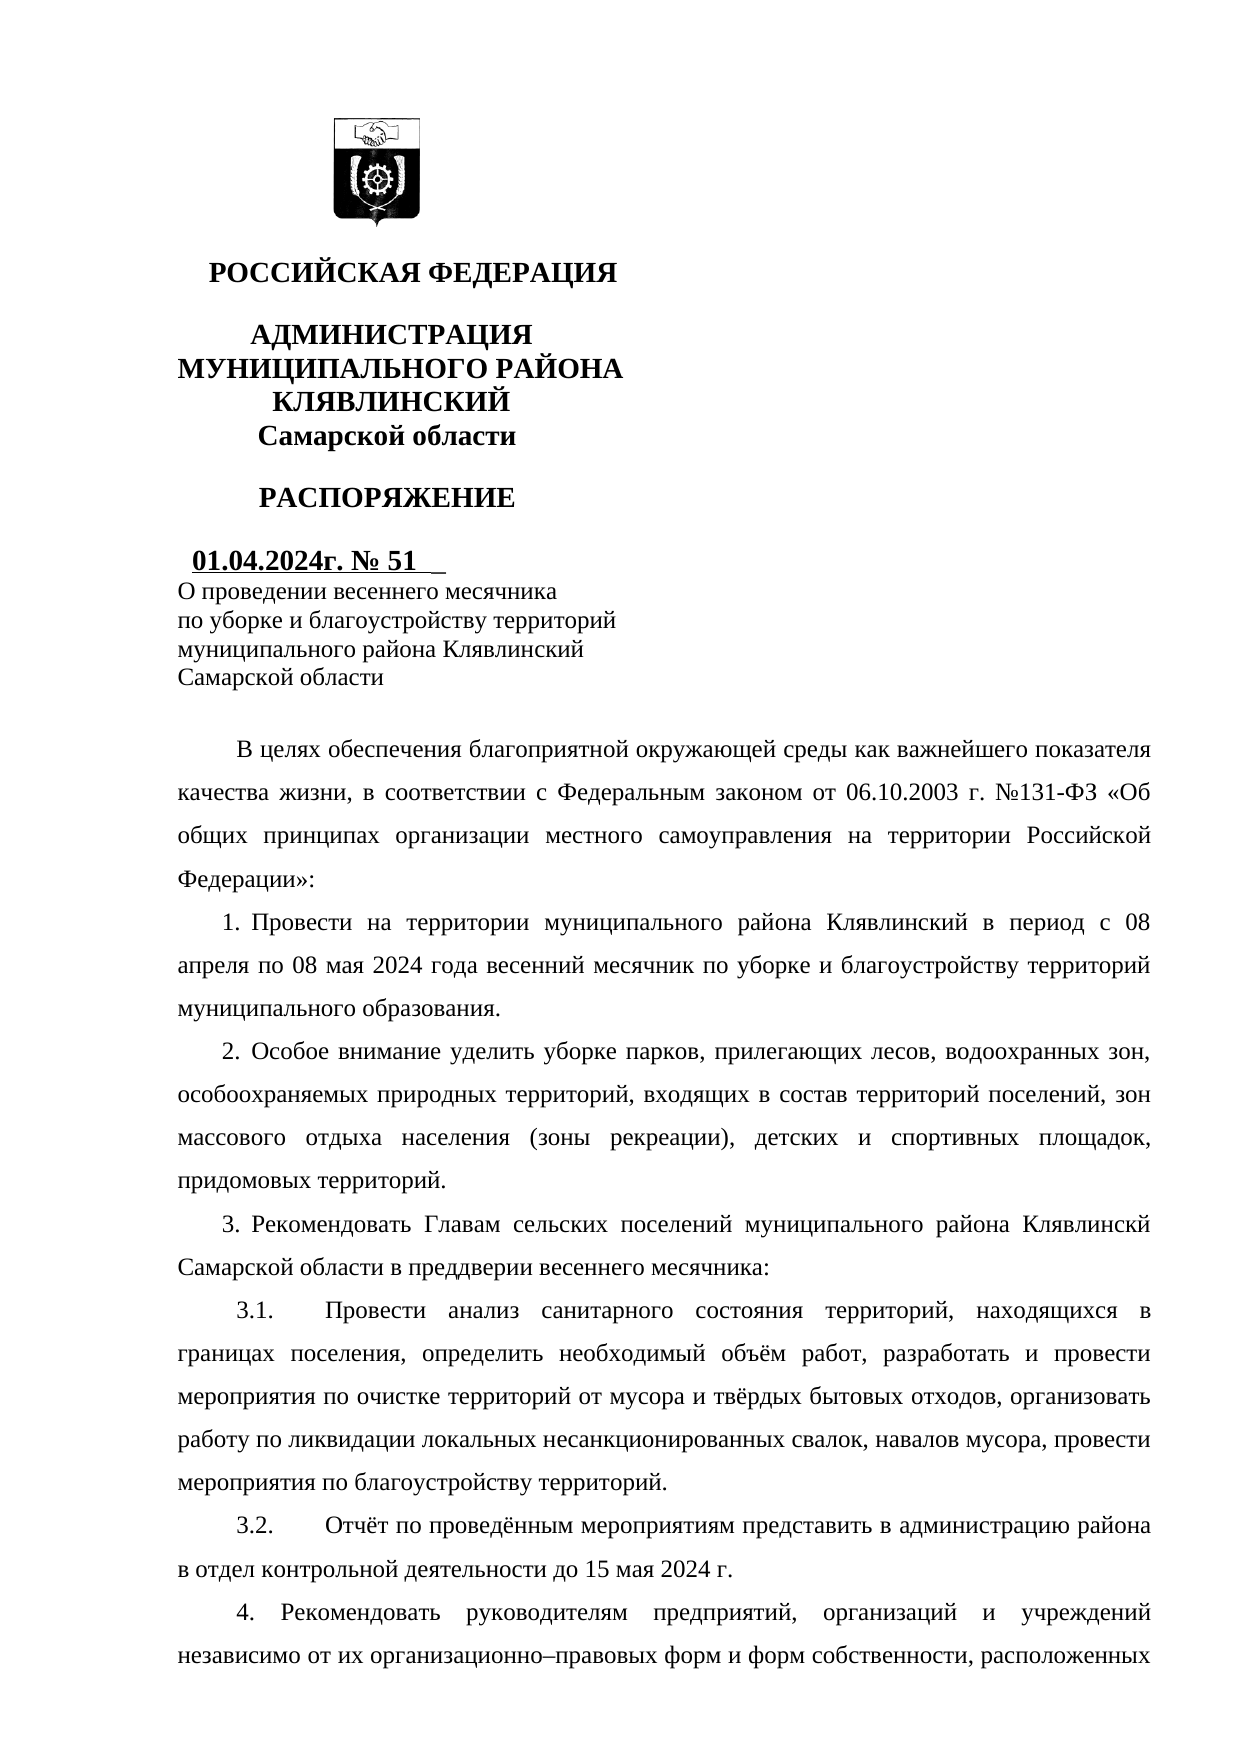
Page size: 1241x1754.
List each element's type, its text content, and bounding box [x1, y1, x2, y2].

picture [333, 118, 420, 227]
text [177, 1597, 1152, 1669]
list Провести анализ санитарного состояния территорий, находящихся в границах поселения, определить необходимый объём работ, разработать и провести мероприятия по очистке территорий от мусора и твёрдых бытовых отходов, организовать работу по ликвидации локальных несанкционированных свалок, навалов мусора, провести мероприятия по благоустройству территорий. [177, 1295, 1152, 1496]
text МУНИЦИПАЛЬНОГО РАЙОНА [177, 351, 1152, 384]
text В целях обеспечения благоприятной окружающей среды как важнейшего показателя качества жизни, в соответствии с Федеральным законом от 06.10.2003 г. №131-ФЗ «Об общих принципах организации местного самоуправления на территории Российской Федерации»: [177, 734, 1152, 892]
text КЛЯВЛИНСКИЙ [177, 384, 1152, 418]
text муниципального района Клявлинский [177, 634, 1152, 662]
text О проведении весеннего месячника [177, 576, 1152, 605]
text РАСПОРЯЖЕНИЕ [177, 480, 1152, 514]
text РОССИЙСКАЯ ФЕДЕРАЦИЯ [177, 255, 1152, 289]
text АДМИНИСТРАЦИЯ [177, 317, 1152, 351]
text 01.04.2024г. № 51 _ [177, 543, 1152, 576]
list Провести на территории муниципального района Клявлинский в период с 08 апреля по 08 мая 2024 года весенний месячник по уборке и благоустройству территорий муниципального образования. [177, 907, 1152, 1022]
list Отчёт по проведённым мероприятиям представить в администрацию района в отдел контрольной деятельности до 15 мая 2024 г. [177, 1511, 1152, 1582]
text по уборке и благоустройству территорий [177, 605, 1152, 634]
text Самарской области [177, 662, 1152, 691]
text Самарской области [177, 418, 1152, 452]
list Особое внимание уделить уборке парков, прилегающих лесов, водоохранных зон, особоохраняемых природных территорий, входящих в состав территорий поселений, зон массового отдыха населения (зоны рекреации), детских и спортивных площадок, придомовых территорий. [177, 1036, 1152, 1194]
list Рекомендовать Главам сельских поселений муниципального района Клявлинскй Самарской области в преддверии весеннего месячника: [177, 1209, 1152, 1281]
